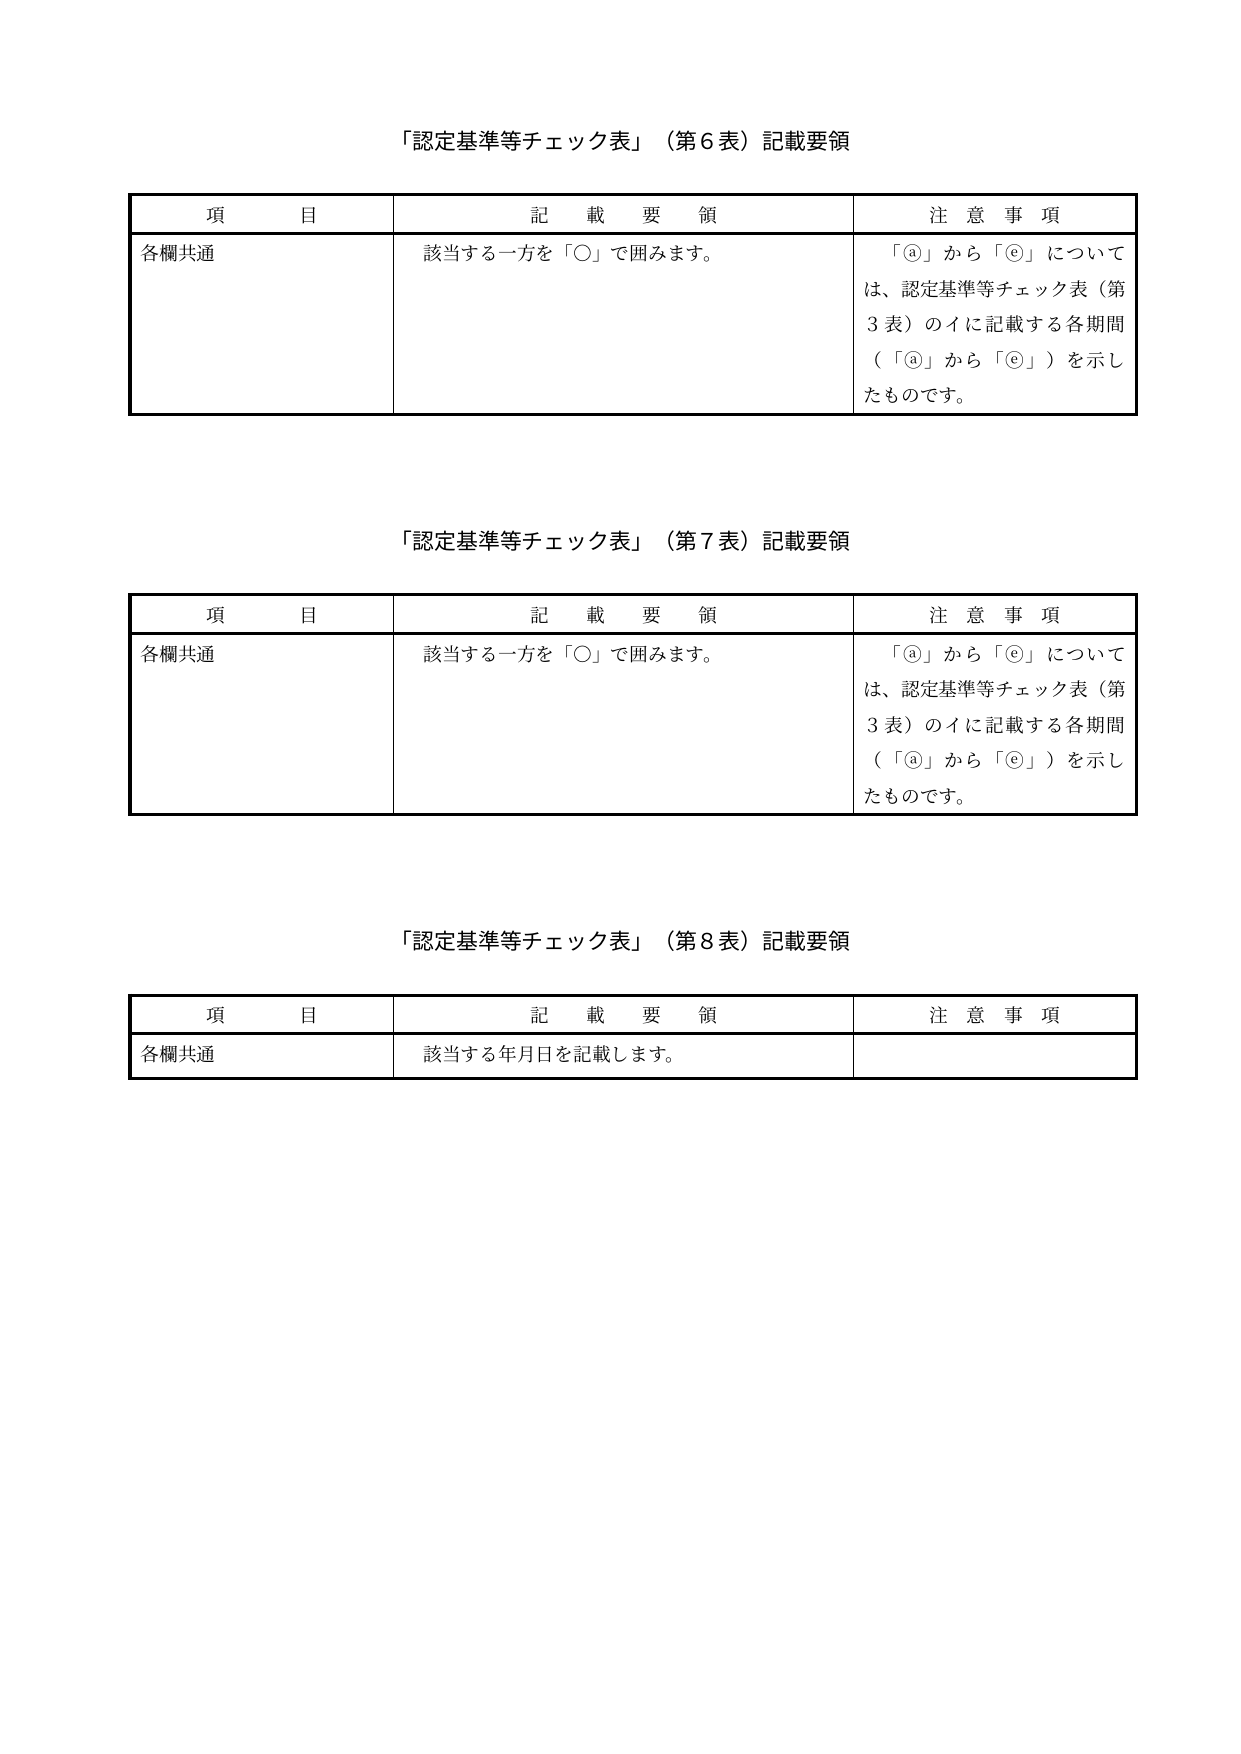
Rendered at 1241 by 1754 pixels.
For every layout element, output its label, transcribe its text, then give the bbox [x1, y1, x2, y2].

table_header 記 載 要 領 [394, 997, 853, 1032]
table_header 注 意 事 項 [854, 196, 1135, 232]
text 「認定基準等チェック表」（第８表）記載要領 [118, 922, 1122, 958]
table_cell [854, 1035, 1135, 1077]
table_header 項 目 [132, 196, 393, 232]
table_cell 該当する年月日を記載します。 [394, 1035, 853, 1077]
table_cell 該当する一方を「○」で囲みます。 [394, 235, 853, 413]
table_header 注 意 事 項 [854, 596, 1135, 632]
table_header 項 目 [132, 596, 393, 632]
table_header 記 載 要 領 [394, 596, 853, 632]
text 「認定基準等チェック表」（第７表）記載要領 [118, 522, 1122, 558]
text 「認定基準等チェック表」（第６表）記載要領 [118, 122, 1122, 158]
table_cell 各欄共通 [132, 1035, 393, 1077]
table_header 項 目 [132, 997, 393, 1032]
table_cell 各欄共通 [132, 235, 393, 413]
table_header 注 意 事 項 [854, 997, 1135, 1032]
table_header 記 載 要 領 [394, 196, 853, 232]
table_cell 「ⓐ」から「ⓔ」については、認定基準等チェック表（第３表）のイに記載する各期間（「ⓐ」から「ⓔ」）を示したものです。 [854, 635, 1135, 813]
table_cell 該当する一方を「○」で囲みます。 [394, 635, 853, 813]
table_cell 各欄共通 [132, 635, 393, 813]
table_cell 「ⓐ」から「ⓔ」については、認定基準等チェック表（第３表）のイに記載する各期間（「ⓐ」から「ⓔ」）を示したものです。 [854, 235, 1135, 413]
